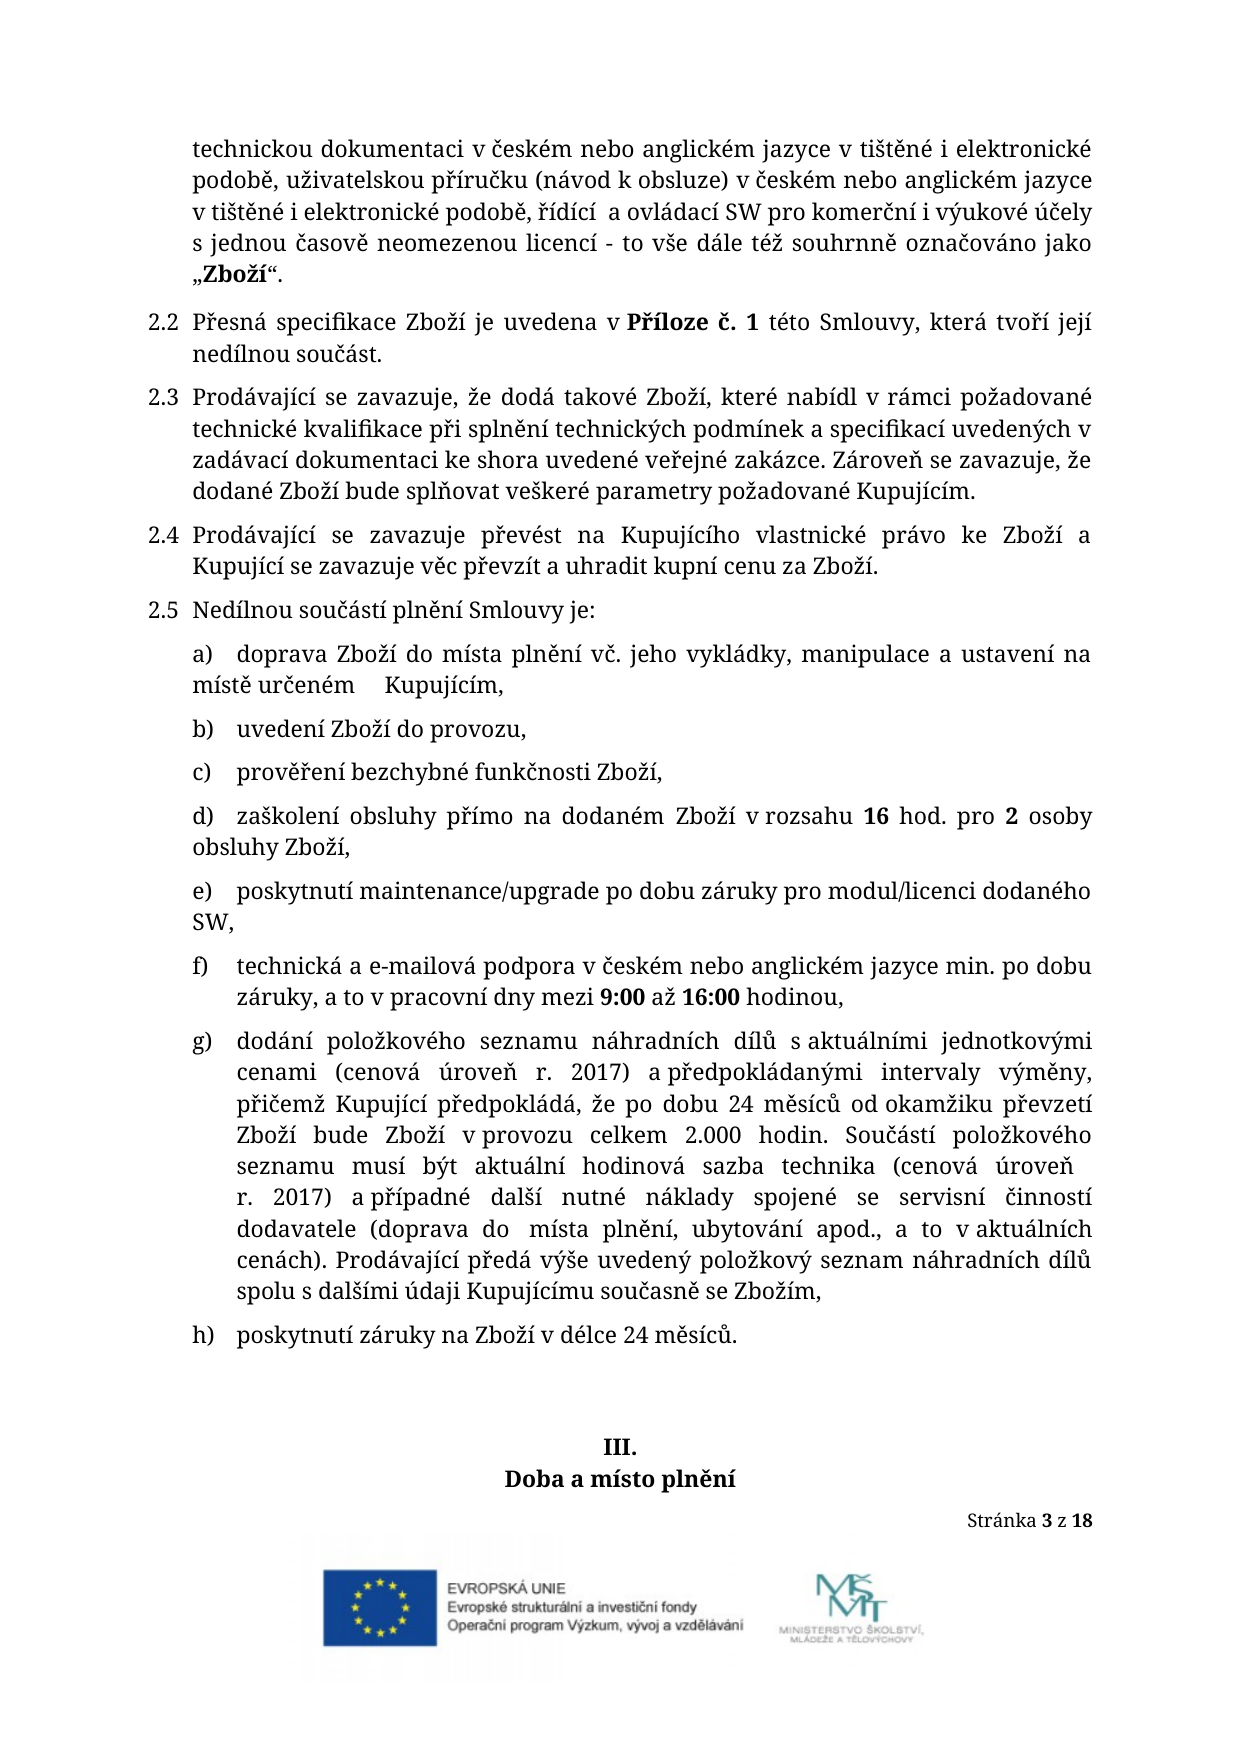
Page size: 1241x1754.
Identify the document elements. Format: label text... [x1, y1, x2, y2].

list Prodávající se zavazuje převést na Kupujícího vlastnické právo ke Zboží a Kupující se zavazuje věc převzít a uhradit kupní cenu za Zboží. [148, 519, 1092, 581]
list Nedílnou součástí plnění Smlouvy je: [148, 594, 1092, 625]
list uvedení Zboží do provozu, [192, 712, 1092, 744]
list poskytnutí maintenance/upgrade po dobu záruky pro modul/licenci dodaného SW, [192, 875, 1092, 937]
list doprava Zboží do místa plnění vč. jeho vykládky, manipulace a ustavení na místě určeném Kupujícím, [192, 637, 1092, 700]
list poskytnutí záruky na Zboží v délce 24 měsíců. [192, 1319, 1092, 1350]
list Prodávající se zavazuje, že dodá takové Zboží, které nabídl v rámci požadované technické kvalifikace při splnění technických podmínek a specifikací uvedených v zadávací dokumentaci ke shora uvedené veřejné zakázce. Zároveň se zavazuje, že dodané Zboží bude splňovat veškeré parametry požadované Kupujícím. [148, 381, 1092, 506]
picture [283, 1533, 957, 1684]
text III. [148, 1431, 1092, 1462]
list zaškolení obsluhy přímo na dodaném Zboží v rozsahu 16 hod. pro 2 osoby obsluhy Zboží, [192, 800, 1092, 862]
list prověření bezchybné funkčnosti Zboží, [192, 756, 1092, 787]
list dodání položkového seznamu náhradních dílů s aktuálními jednotkovými cenami (cenová úroveň r. 2017) a předpokládanými intervaly výměny, přičemž Kupující předpokládá, že po dobu 24 měsíců od okamžiku převzetí Zboží bude Zboží v provozu celkem 2.000 hodin. Součástí položkového seznamu musí být aktuální hodinová sazba technika (cenová úroveň r. 2017) a případné další nutné náklady spojené se servisní činností dodavatele (doprava do místa plnění, ubytování apod., a to v aktuálních cenách). Prodávající předá výše uvedený položkový seznam náhradních dílů spolu s dalšími údaji Kupujícímu současně se Zbožím, [192, 1025, 1092, 1306]
text Doba a místo plnění [148, 1462, 1092, 1494]
list Přesná specifikace Zboží je uvedena v Příloze č. 1 této Smlouvy, která tvoří její nedílnou součást. [148, 306, 1092, 369]
list technická a e-mailová podpora v českém nebo anglickém jazyce min. po dobu záruky, a to v pracovní dny mezi 9:00 až 16:00 hodinou, [192, 950, 1092, 1012]
